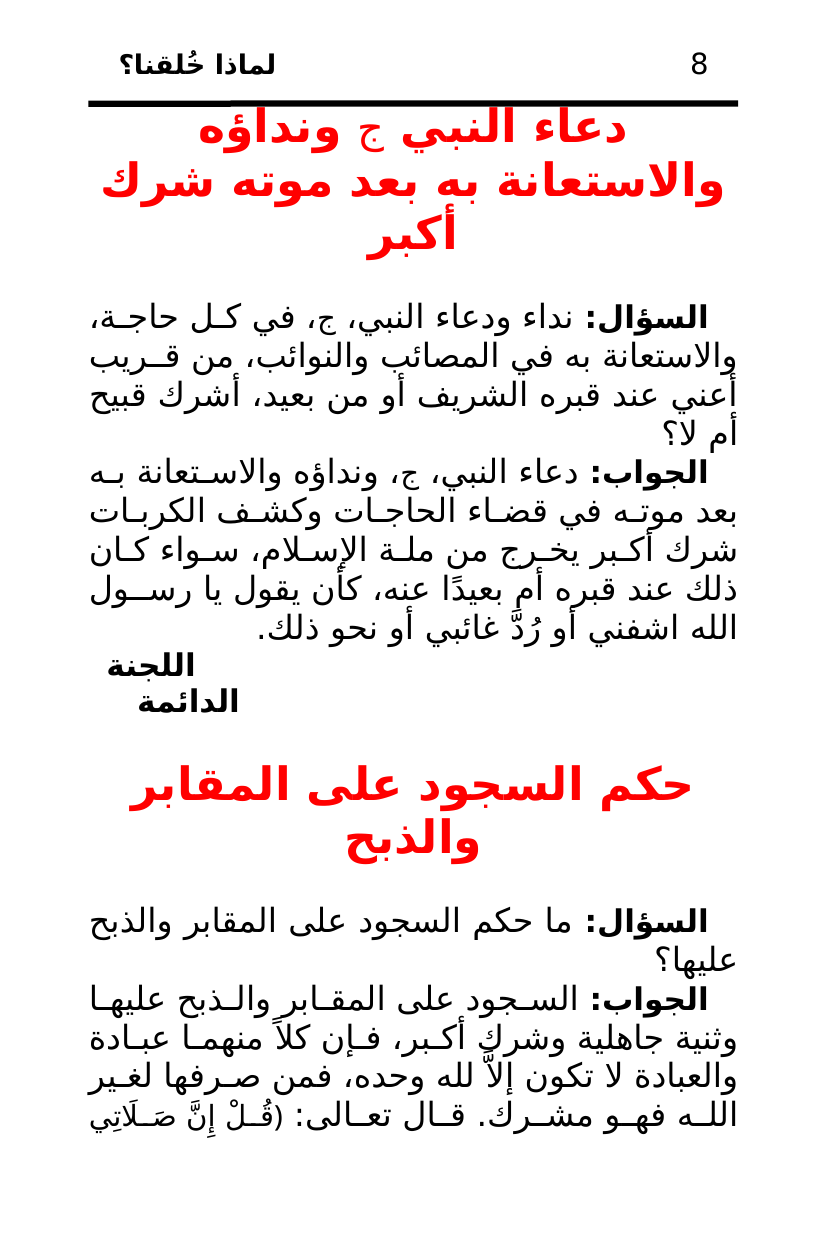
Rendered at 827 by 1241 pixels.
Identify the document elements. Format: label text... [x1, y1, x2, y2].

text السؤال: ما حكم السجود على المقابر والذبح عليها؟ [89, 902, 738, 979]
text السؤال: نداء ودعاء النبي، ج، في كل حاجة، والاستعانة به في المصائب والنوائب، من قريب أعني عند قبره الشريف أو من بعيد، أشرك قبيح أم لا؟ [89, 297, 738, 453]
text دعاء النبي ج ونداؤه والاستعانة به بعد موته شرك أكبر [89, 100, 738, 260]
text الجواب: دعاء النبي، ج، ونداؤه والاستعانة به بعد موته في قضاء الحاجات وكشف الكربات شرك أكبر يخرج من ملة الإسلام، سواء كان ذلك عند قبره أم بعيدًا عنه، كأن يقول يا رسول الله اشفني أو رُدَّ غائبي أو نحو ذلك. [89, 453, 738, 647]
text اللجنة الدائمة [89, 647, 288, 720]
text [89, 979, 738, 1135]
text حكم السجود على المقابر والذبح [89, 757, 738, 864]
